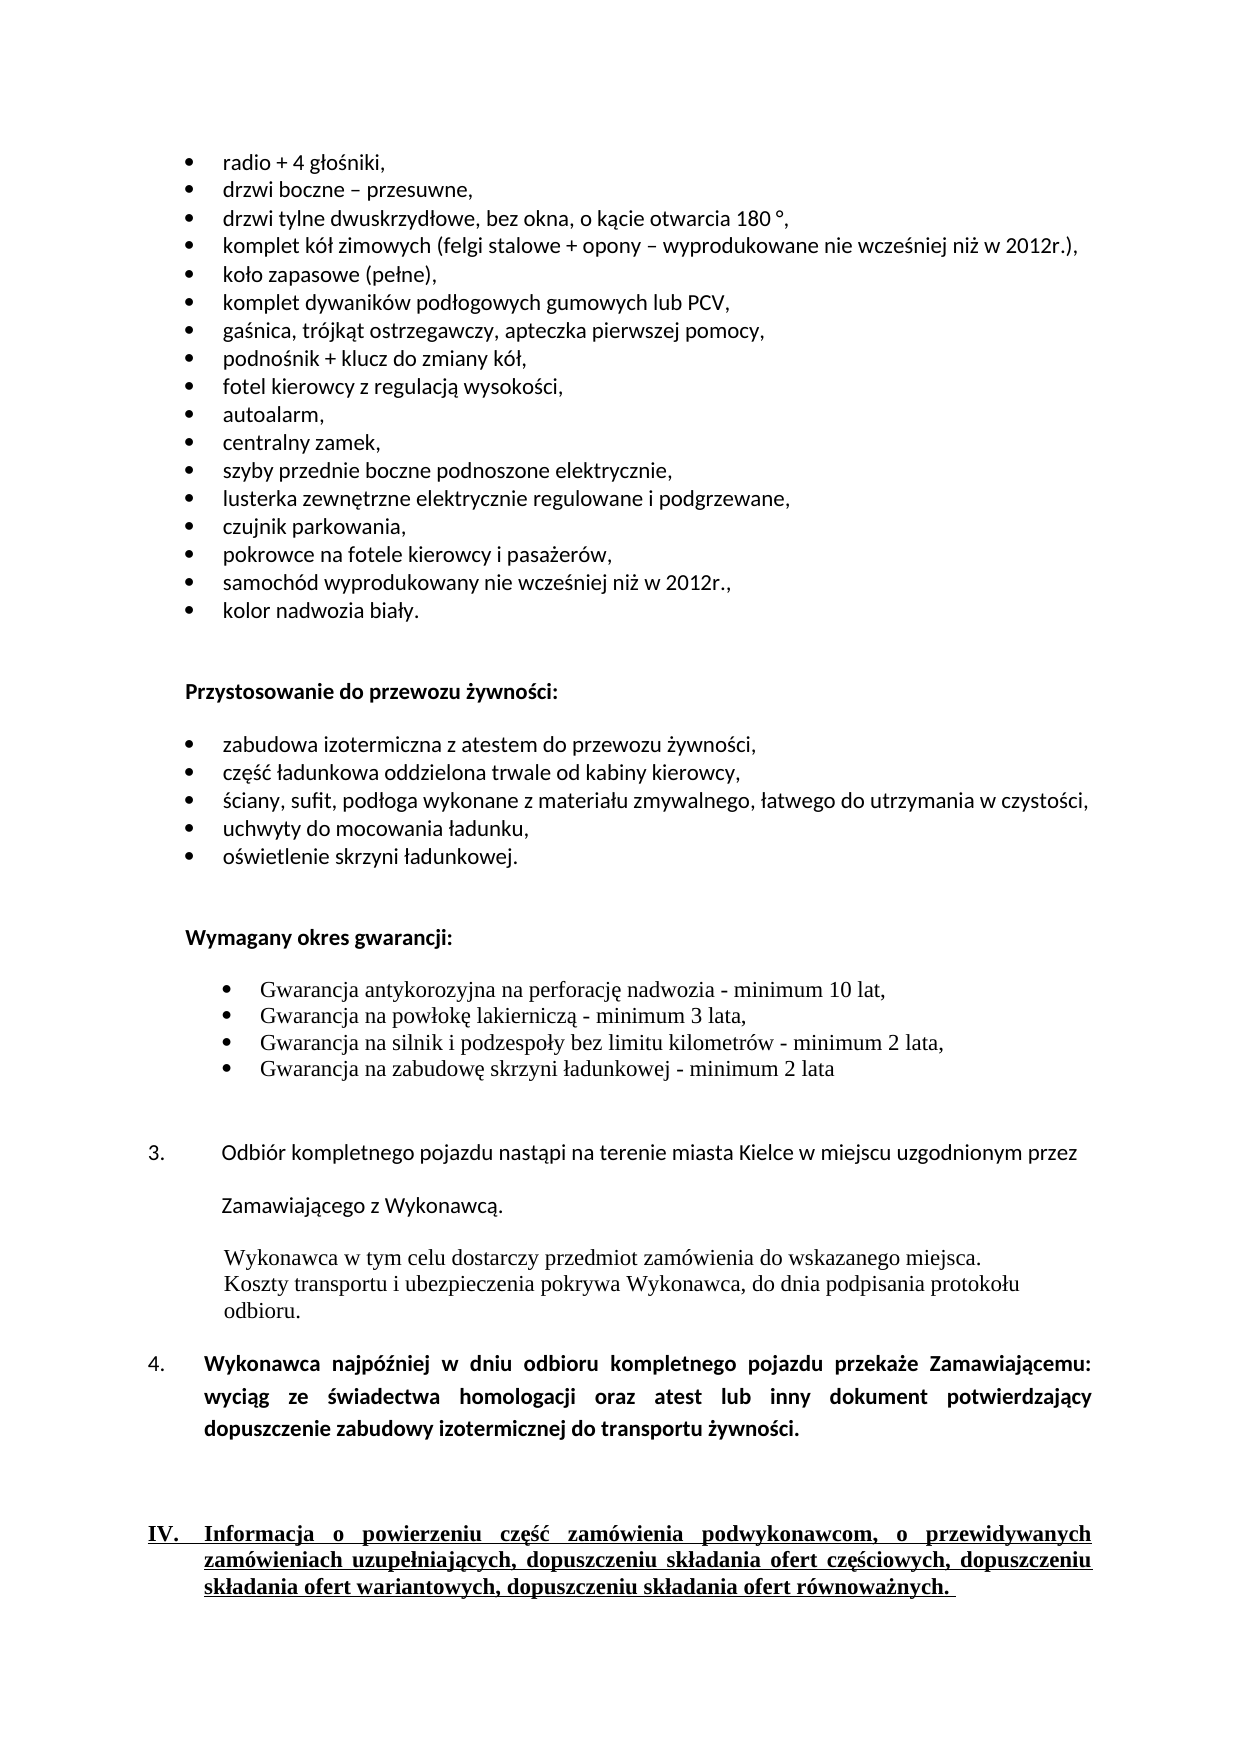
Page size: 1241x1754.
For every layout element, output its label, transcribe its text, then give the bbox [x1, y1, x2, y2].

title IV. Informacja o powierzeniu część zamówienia podwykonawcom, o przewidywanych zamówieniach uzupełniających, dopuszczeniu składania ofert częściowych, dopuszczeniu składania ofert wariantowych, dopuszczeniu składania ofert równoważnych. [148, 1520, 1093, 1599]
text 3. Odbiór kompletnego pojazdu nastąpi na terenie miasta Kielce w miejscu uzgodnionym przez [148, 1138, 1093, 1166]
list ściany, sufit, podłoga wykonane z materiału zmywalnego, łatwego do utrzymania w czystości, [185, 786, 1093, 814]
list komplet kół zimowych (felgi stalowe + opony – wyprodukowane nie wcześniej niż w 2012r.), [185, 232, 1093, 260]
list podnośnik + klucz do zmiany kół, [185, 344, 1093, 372]
list odbioru. [207, 1297, 1093, 1323]
list autoalarm, [185, 400, 1093, 428]
list centralny zamek, [185, 428, 1093, 456]
list zabudowa izotermiczna z atestem do przewozu żywności, [185, 730, 1093, 758]
list część ładunkowa oddzielona trwale od kabiny kierowcy, [185, 758, 1093, 786]
list pokrowce na fotele kierowcy i pasażerów, [185, 540, 1093, 568]
list lusterka zewnętrzne elektrycznie regulowane i podgrzewane, [185, 484, 1093, 512]
list fotel kierowcy z regulacją wysokości, [185, 372, 1093, 400]
list Gwarancja na zabudowę skrzyni ładunkowej - minimum 2 lata [223, 1055, 1093, 1082]
list oświetlenie skrzyni ładunkowej. [185, 842, 1093, 870]
list Gwarancja antykorozyjna na perforację nadwozia - minimum 10 lat, [223, 976, 1093, 1002]
text 4. Wykonawca najpóźniej w dniu odbioru kompletnego pojazdu przekaże Zamawiającemu: wyciąg ze świadectwa homologacji oraz atest lub inny dokument potwierdzający dopuszczenie zabudowy izotermicznej do transportu żywności. [148, 1349, 1093, 1442]
text Przystosowanie do przewozu żywności: [185, 677, 1093, 705]
list Koszty transportu i ubezpieczenia pokrywa Wykonawca, do dnia podpisania protokołu [207, 1271, 1093, 1297]
list drzwi tylne dwuskrzydłowe, bez okna, o kącie otwarcia 180 °, [185, 204, 1093, 232]
list czujnik parkowania, [185, 512, 1093, 540]
list kolor nadwozia biały. [185, 596, 1093, 624]
list uchwyty do mocowania ładunku, [185, 814, 1093, 842]
list radio + 4 głośniki, [185, 148, 1093, 176]
list Gwarancja na powłokę lakierniczą - minimum 3 lata, [223, 1002, 1093, 1029]
text Wymagany okres gwarancji: [185, 923, 1093, 951]
list gaśnica, trójkąt ostrzegawczy, apteczka pierwszej pomocy, [185, 316, 1093, 344]
list Gwarancja na silnik i podzespoły bez limitu kilometrów - minimum 2 lata, [223, 1029, 1093, 1055]
list komplet dywaników podłogowych gumowych lub PCV, [185, 288, 1093, 316]
list samochód wyprodukowany nie wcześniej niż w 2012r., [185, 568, 1093, 596]
list koło zapasowe (pełne), [185, 260, 1093, 288]
list Wykonawca w tym celu dostarczy przedmiot zamówienia do wskazanego miejsca. [207, 1244, 1093, 1271]
list drzwi boczne – przesuwne, [185, 176, 1093, 204]
list szyby przednie boczne podnoszone elektrycznie, [185, 456, 1093, 484]
text Zamawiającego z Wykonawcą. [148, 1191, 1093, 1219]
